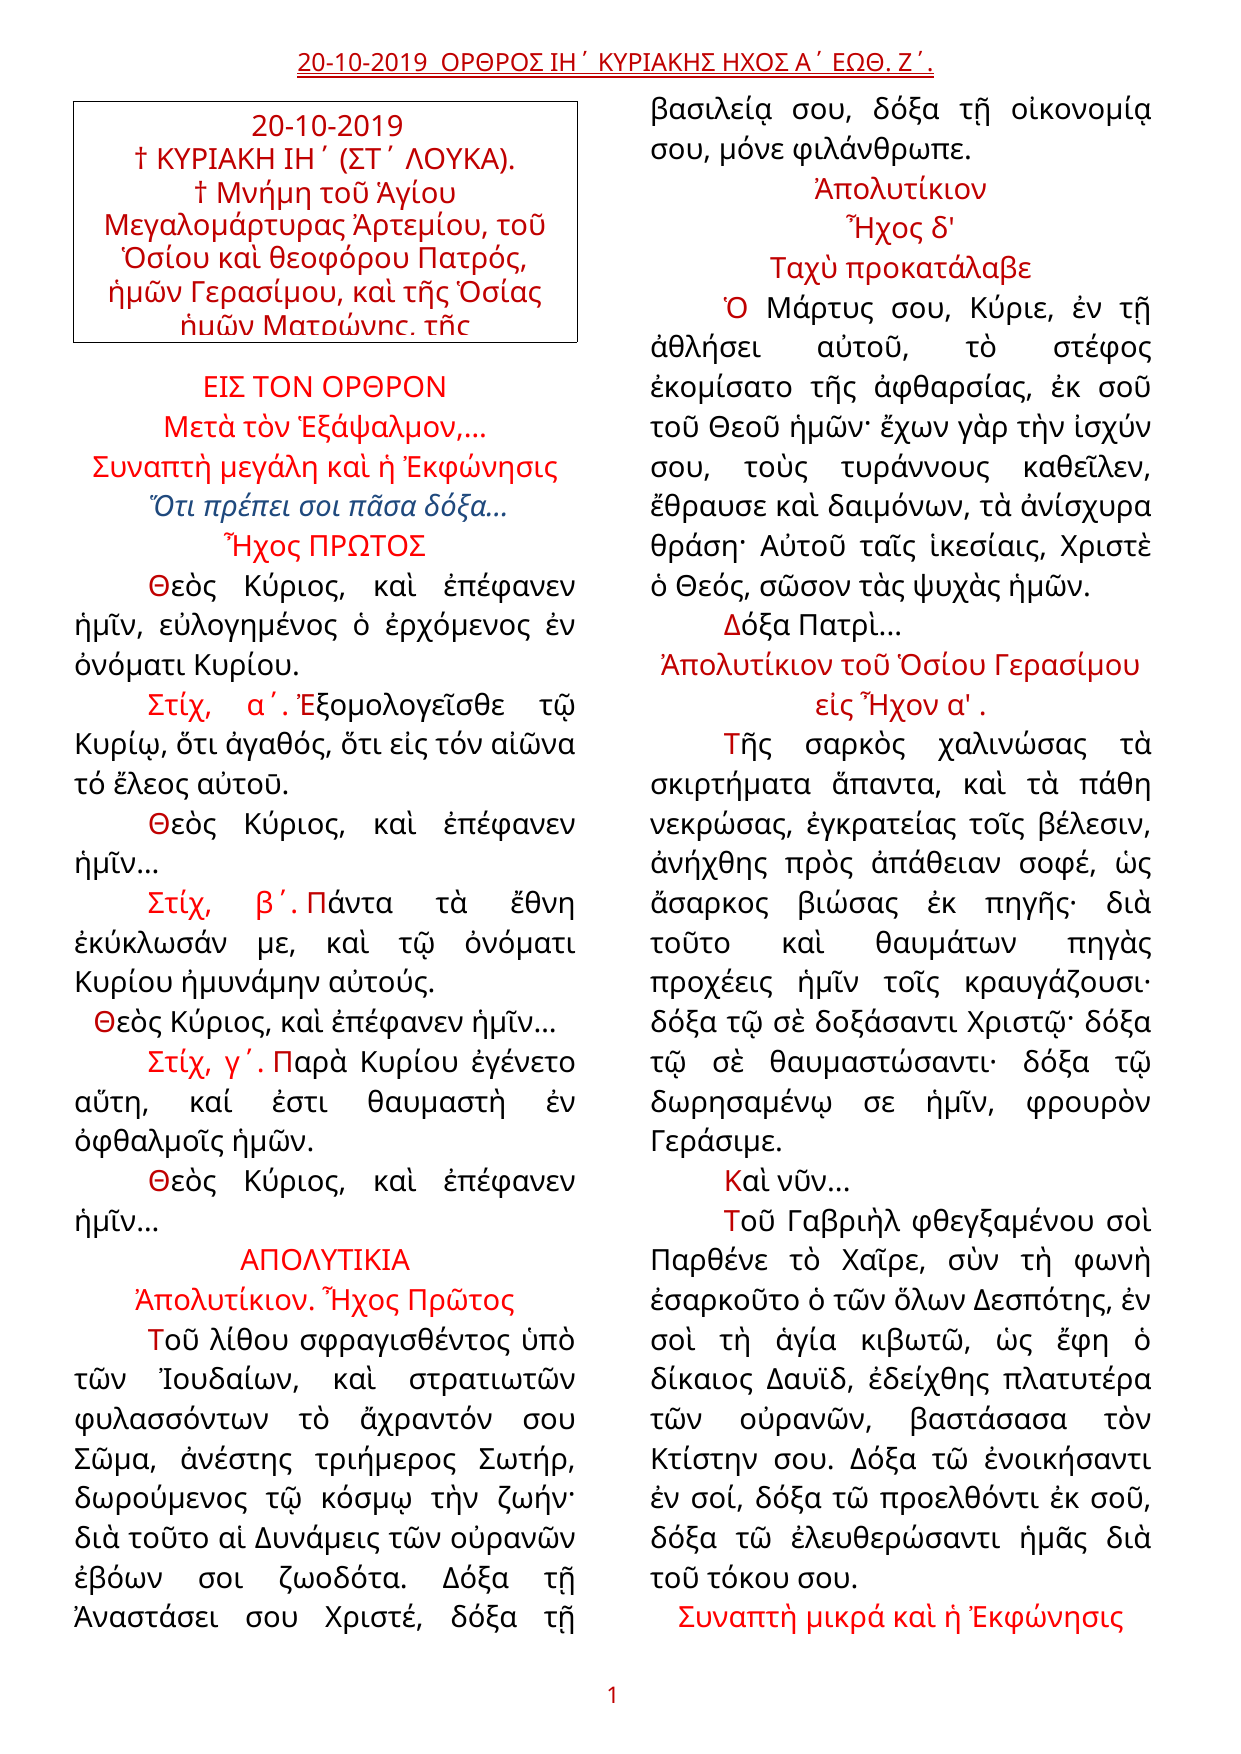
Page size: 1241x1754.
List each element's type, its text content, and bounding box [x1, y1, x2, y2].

text Ἀπολυτίκιον τοῦ Ὁσίου Γερασίμου [650, 644, 1152, 684]
text Ἦχος ΠΡΩΤΟΣ [74, 525, 576, 565]
text Καὶ νῦν... [650, 1160, 1152, 1200]
text Ταχὺ προκατάλαβε [650, 247, 1152, 287]
text Τοῦ λίθου σφραγισθέντος ὑπὸ τῶν Ἰουδαίων, καὶ στρατιωτῶν φυλασσόντων τὸ ἄχραντόν σου Σῶμα, ἀνέστης τριήμερος Σωτήρ, δωρούμενος τῷ κόσμῳ τὴν ζωήν· διὰ τοῦτο αἱ Δυνάμεις τῶν οὐρανῶν ἐβόων σοι ζωοδότα. Δόξα τῇ Ἀναστάσει σου Χριστέ, δόξα τῇ βασιλείᾳ σου, δόξα τῇ οἰκονομίᾳ σου, μόνε φιλάνθρωπε. [74, 1319, 576, 1636]
text Τῆς σαρκὸς χαλινώσας τὰ σκιρτήματα ἅπαντα, καὶ τὰ πάθη νεκρώσας, ἐγκρατείας τοῖς βέλεσιν, ἀνήχθης πρὸς ἀπάθειαν σοφέ, ὡς ἄσαρκος βιώσας ἐκ πηγῆς· διὰ τοῦτο καὶ θαυμάτων πηγὰς προχέεις ἡμῖν τοῖς κραυγάζουσι· δόξα τῷ σὲ δοξάσαντι Χριστῷ· δόξα τῷ σὲ θαυμαστώσαντι· δόξα τῷ δωρησαμένῳ σε ἡμῖν, φρουρὸν Γεράσιμε. [650, 724, 1152, 1160]
text Στίχ, α΄. Ἐξομολογεῖσθε τῷ Κυρίῳ, ὅτι ἀγαθός, ὅτι εἰς τόν αἰῶνα τό ἔλεος αὐτοῡ. [74, 684, 576, 803]
text Ὁ Μάρτυς σου, Κύριε, ἐν τῇ ἀθλήσει αὐτοῦ, τὸ στέφος ἐκομίσατο τῆς ἀφθαρσίας, ἐκ σοῦ τοῦ Θεοῦ ἡμῶν· ἔχων γὰρ τὴν ἰσχύν σου, τοὺς τυράννους καθεῖλεν, ἔθραυσε καὶ δαιμόνων, τὰ ἀνίσχυρα θράση· Αὐτοῦ ταῖς ἱκεσίαις, Χριστὲ ὁ Θεός, σῶσον τὰς ψυχὰς ἡμῶν. [650, 287, 1152, 604]
text Μετὰ τὸν Ἑξάψαλμον,… [74, 406, 576, 446]
text Ἀπολυτίκιον [650, 168, 1152, 208]
text Τοῦ Γαβριὴλ φθεγξαμένου σοὶ Παρθένε τὸ Χαῖρε, σὺν τὴ φωνὴ ἐσαρκοῦτο ὁ τῶν ὅλων Δεσπότης, ἐν σοὶ τὴ ἁγία κιβωτῶ, ὡς ἔφη ὁ δίκαιος Δαυϊδ, ἐδείχθης πλατυτέρα τῶν οὐρανῶν, βαστάσασα τὸν Κτίστην σου. Δόξα τῶ ἐνοικήσαντι ἐν σοί, δόξα τῶ προελθόντι ἐκ σοῦ, δόξα τῶ ἐλευθερώσαντι ἡμᾶς διὰ τοῦ τόκου σου. [650, 1200, 1152, 1597]
text Στίχ, β΄. Πάντα τὰ ἔθνη ἐκύκλωσάν με, καὶ τῷ ὀνόματι Κυρίου ἠμυνάμην αὐτούς. [74, 882, 576, 1001]
text Ἦχος δ' [650, 208, 1152, 247]
text Θεὸς Κύριος, καὶ ἐπέφανεν ἡμῖν… [74, 1160, 576, 1239]
text ΑΠΟΛΥΤΙΚΙΑ [74, 1239, 576, 1279]
text Ἀπολυτίκιον. Ἦχος Πρῶτος [74, 1279, 576, 1319]
text Στίχ, γ΄. Παρὰ Κυρίου ἐγένετο αὕτη, καί ἐστι θαυμαστὴ ἐν ὀφθαλμοῖς ἡμῶν. [74, 1041, 576, 1160]
text ΕΙΣ ΤΟΝ ΟΡΘΡΟΝ [74, 366, 576, 406]
text Συναπτὴ μεγάλη καὶ ἡ Ἐκφώνησις [74, 446, 576, 486]
text Συναπτὴ μικρά καὶ ἡ Ἐκφώνησις [650, 1597, 1152, 1636]
text Τοῦ λίθου σφραγισθέντος ὑπὸ τῶν Ἰουδαίων, καὶ στρατιωτῶν φυλασσόντων τὸ ἄχραντόν σου Σῶμα, ἀνέστης τριήμερος Σωτήρ, δωρούμενος τῷ κόσμῳ τὴν ζωήν· διὰ τοῦτο αἱ Δυνάμεις τῶν οὐρανῶν ἐβόων σοι ζωοδότα. Δόξα τῇ Ἀναστάσει σου Χριστέ, δόξα τῇ βασιλείᾳ σου, δόξα τῇ οἰκονομίᾳ σου, μόνε φιλάνθρωπε. [650, 89, 1152, 168]
text Θεὸς Κύριος, καὶ ἐπέφανεν ἡμῖν… [74, 1001, 576, 1041]
text Δόξα Πατρὶ... [650, 604, 1152, 644]
text Θεὸς Κύριος, καὶ ἐπέφανεν ἡμῖν, εὐλογημένος ὁ ἐρχόμενος ἐν ὀνόματι Κυρίου. [74, 565, 576, 684]
text Ὅτι πρέπει σοι πᾶσα δόξα… [74, 486, 576, 525]
text Θεὸς Κύριος, καὶ ἐπέφανεν ἡμῖν… [74, 803, 576, 882]
text εἰς Ἦχον α' . [650, 684, 1152, 724]
